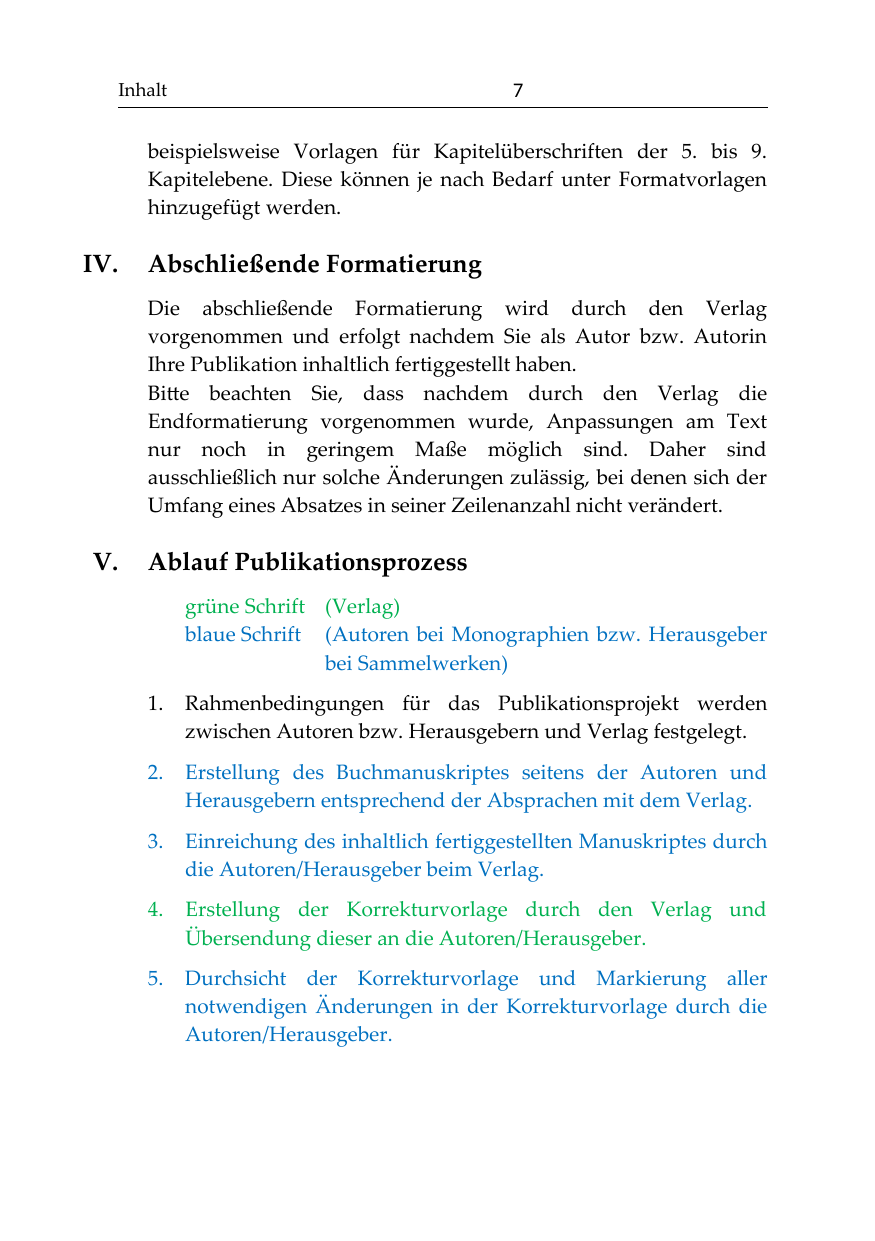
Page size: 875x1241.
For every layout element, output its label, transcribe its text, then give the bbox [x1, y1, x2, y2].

list Ablauf Publikationsprozess [118, 544, 768, 577]
list Abschließende Formatierung [118, 246, 768, 279]
list Einreichung des inhaltlich fertiggestellten Manuskriptes durch die Autoren/Herausgeber beim Verlag. [148, 826, 768, 882]
list Erstellung der Korrekturvorlage durch den Verlag und Übersendung dieser an die Autoren/Herausgeber. [148, 894, 768, 951]
text Bitte beachten Sie, dass nachdem durch den Verlag die Endformatierung vorgenommen wurde, Anpassungen am Text nur noch in geringem Maße möglich sind. Daher sind ausschließlich nur solche Änderungen zulässig, bei denen sich der Umfang eines Absatzes in seiner Zeilenanzahl nicht verändert. [148, 378, 768, 518]
text blaue Schrift (Autoren bei Monographien bzw. Herausgeber bei Sammelwerken) [185, 619, 768, 676]
list Rahmenbedingungen für das Publikationsprojekt werden zwischen Autoren bzw. Herausgebern und Verlag festgelegt. [148, 688, 768, 744]
list Erstellung des Buchmanuskriptes seitens der Autoren und Herausgebern entsprechend der Absprachen mit dem Verlag. [148, 757, 768, 813]
text grüne Schrift (Verlag) [185, 591, 768, 619]
text Die abschließende Formatierung wird durch den Verlag vorgenommen und erfolgt nachdem Sie als Autor bzw. Autorin Ihre Publikation inhaltlich fertiggestellt haben. [148, 293, 768, 378]
list Durchsicht der Korrekturvorlage und Markierung aller notwendigen Änderungen in der Korrekturvorlage durch die Autoren/Herausgeber. [148, 963, 768, 1048]
